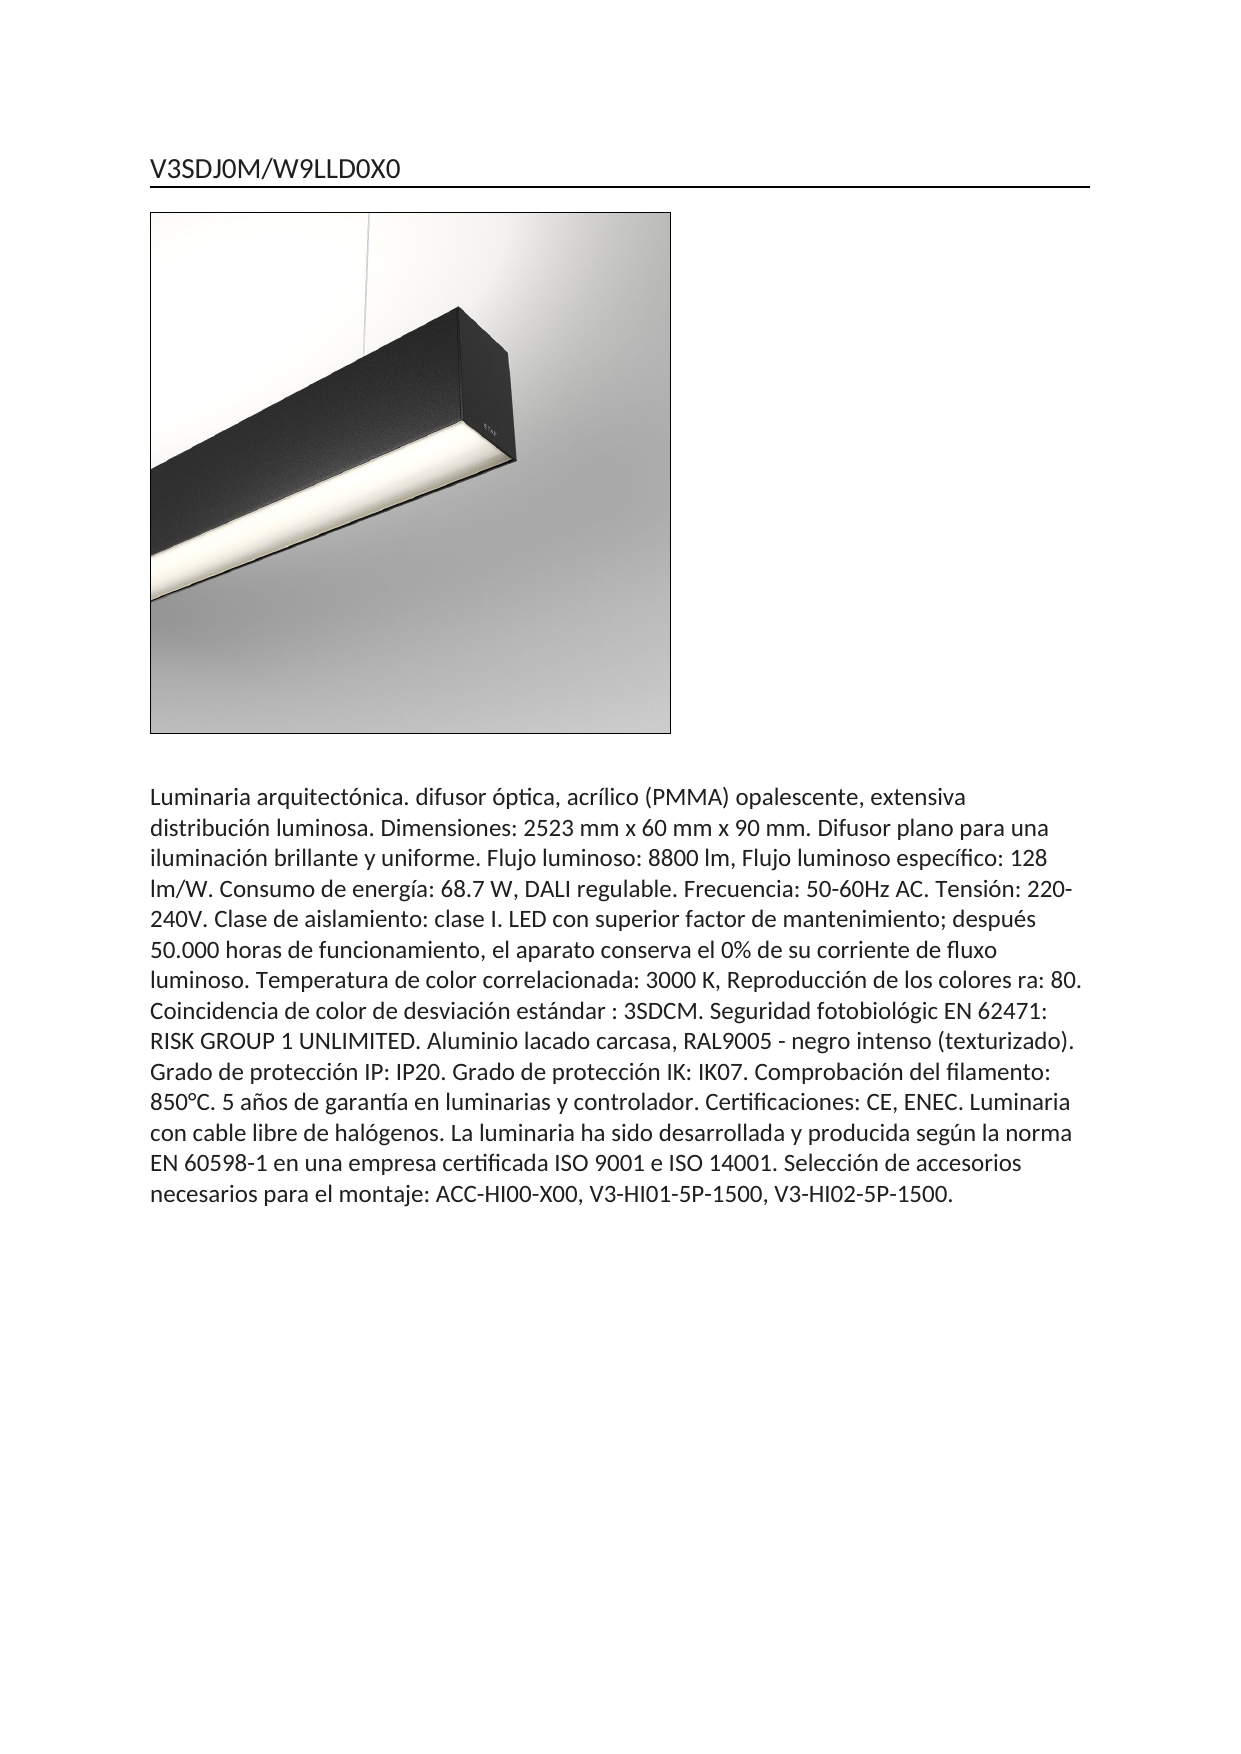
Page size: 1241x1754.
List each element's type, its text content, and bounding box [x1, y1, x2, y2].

text Luminaria arquitectónica. difusor óptica, acrílico (PMMA) opalescente, extensiva distribución luminosa. Dimensiones: 2523 mm x 60 mm x 90 mm. Difusor plano para una iluminación brillante y uniforme. Flujo luminoso: 8800 lm, Flujo luminoso específico: 128 lm/W. Consumo de energía: 68.7 W, DALI regulable. Frecuencia: 50-60Hz AC. Tensión: 220-240V. Clase de aislamiento: clase I. LED con superior factor de mantenimiento; después 50.000 horas de funcionamiento, el aparato conserva el 0% de su corriente de fluxo luminoso. Temperatura de color correlacionada: 3000 K, Reproducción de los colores ra: 80. Coincidencia de color de desviación estándar : 3SDCM. Seguridad fotobiológic EN 62471: RISK GROUP 1 UNLIMITED. Aluminio lacado carcasa, RAL9005 - negro intenso (texturizado). Grado de protección IP: IP20. Grado de protección IK: IK07. Comprobación del filamento: 850°C. 5 años de garantía en luminarias y controlador. Certificaciones: CE, ENEC. Luminaria con cable libre de halógenos. La luminaria ha sido desarrollada y producida según la norma EN 60598-1 en una empresa certificada ISO 9001 e ISO 14001. Selección de accesorios necesarios para el montaje: ACC-HI00-X00, V3-HI01-5P-1500, V3-HI02-5P-1500. [150, 781, 1090, 1208]
text V3SDJ0M/W9LLD0X0 [150, 150, 1090, 186]
picture [151, 213, 670, 733]
